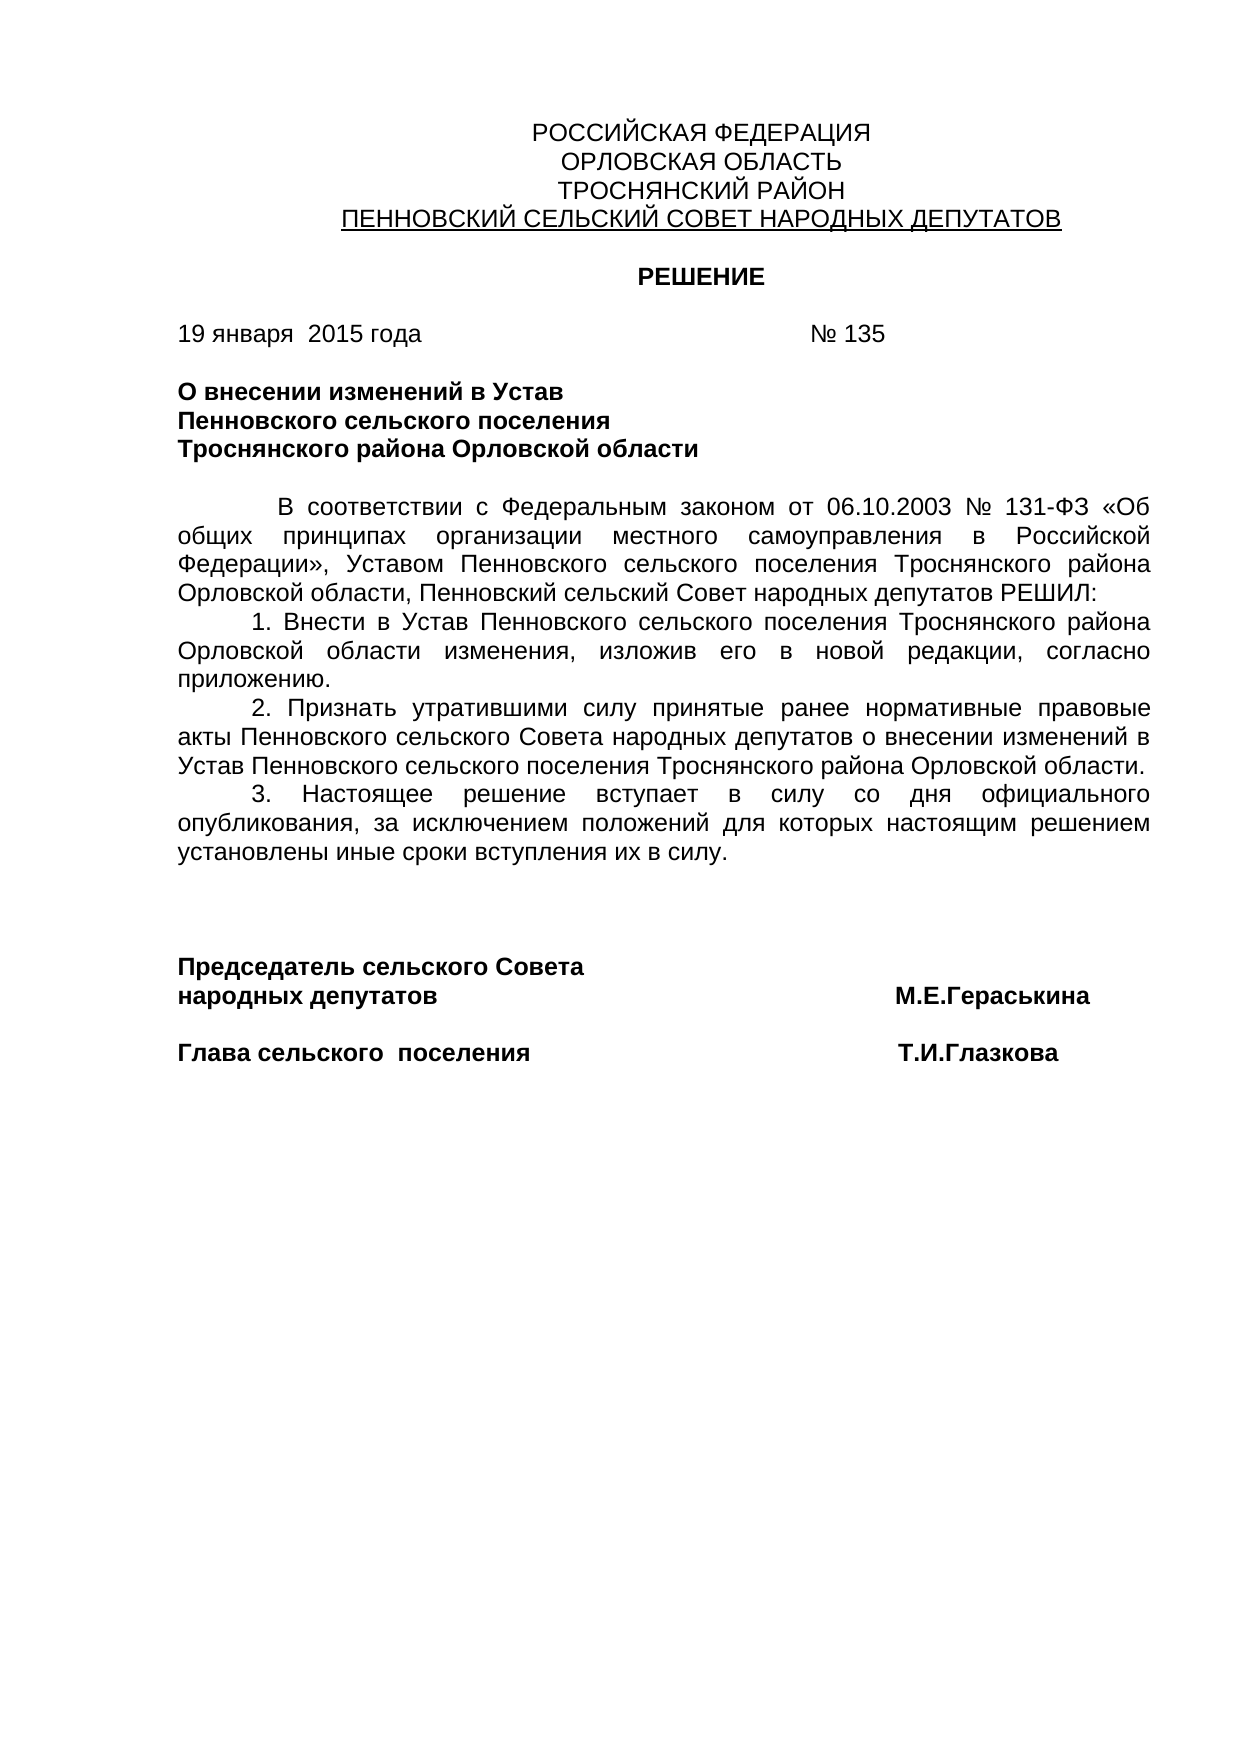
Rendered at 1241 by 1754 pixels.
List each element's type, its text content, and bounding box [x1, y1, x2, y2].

text 19 января 2015 года № 135 [177, 319, 1152, 348]
text 1. Внести в Устав Пенновского сельского поселения Троснянского района Орловской области изменения, изложив его в новой редакции, согласно приложению. [177, 607, 1152, 693]
text 2. Признать утратившими силу принятые ранее нормативные правовые акты Пенновского сельского Совета народных депутатов о внесении изменений в Устав Пенновского сельского поселения Троснянского района Орловской области. [177, 693, 1152, 779]
text В соответствии с Федеральным законом от 06.10.2003 № 131-ФЗ «Об общих принципах организации местного самоуправления в Российской Федерации», Уставом Пенновского сельского поселения Троснянского района Орловской области, Пенновский сельский Совет народных депутатов РЕШИЛ: [177, 492, 1152, 607]
text Троснянского района Орловской области [177, 434, 1152, 463]
text Председатель сельского Совета [177, 952, 1152, 981]
text РЕШЕНИЕ [177, 262, 1152, 291]
text ПЕННОВСКИЙ СЕЛЬСКИЙ СОВЕТ НАРОДНЫХ ДЕПУТАТОВ [177, 204, 1152, 233]
text Глава сельского поселения Т.И.Глазкова [177, 1038, 1152, 1067]
text народных депутатов М.Е.Гераськина [177, 981, 1152, 1009]
text О внесении изменений в Устав [177, 377, 1152, 406]
text ОРЛОВСКАЯ ОБЛАСТЬ [177, 147, 1152, 176]
text РОССИЙСКАЯ ФЕДЕРАЦИЯ [177, 118, 1152, 147]
text ТРОСНЯНСКИЙ РАЙОН [177, 176, 1152, 204]
text Пенновского сельского поселения [177, 406, 1152, 434]
text 3. Настоящее решение вступает в силу со дня официального опубликования, за исключением положений для которых настоящим решением установлены иные сроки вступления их в силу. [177, 779, 1152, 866]
